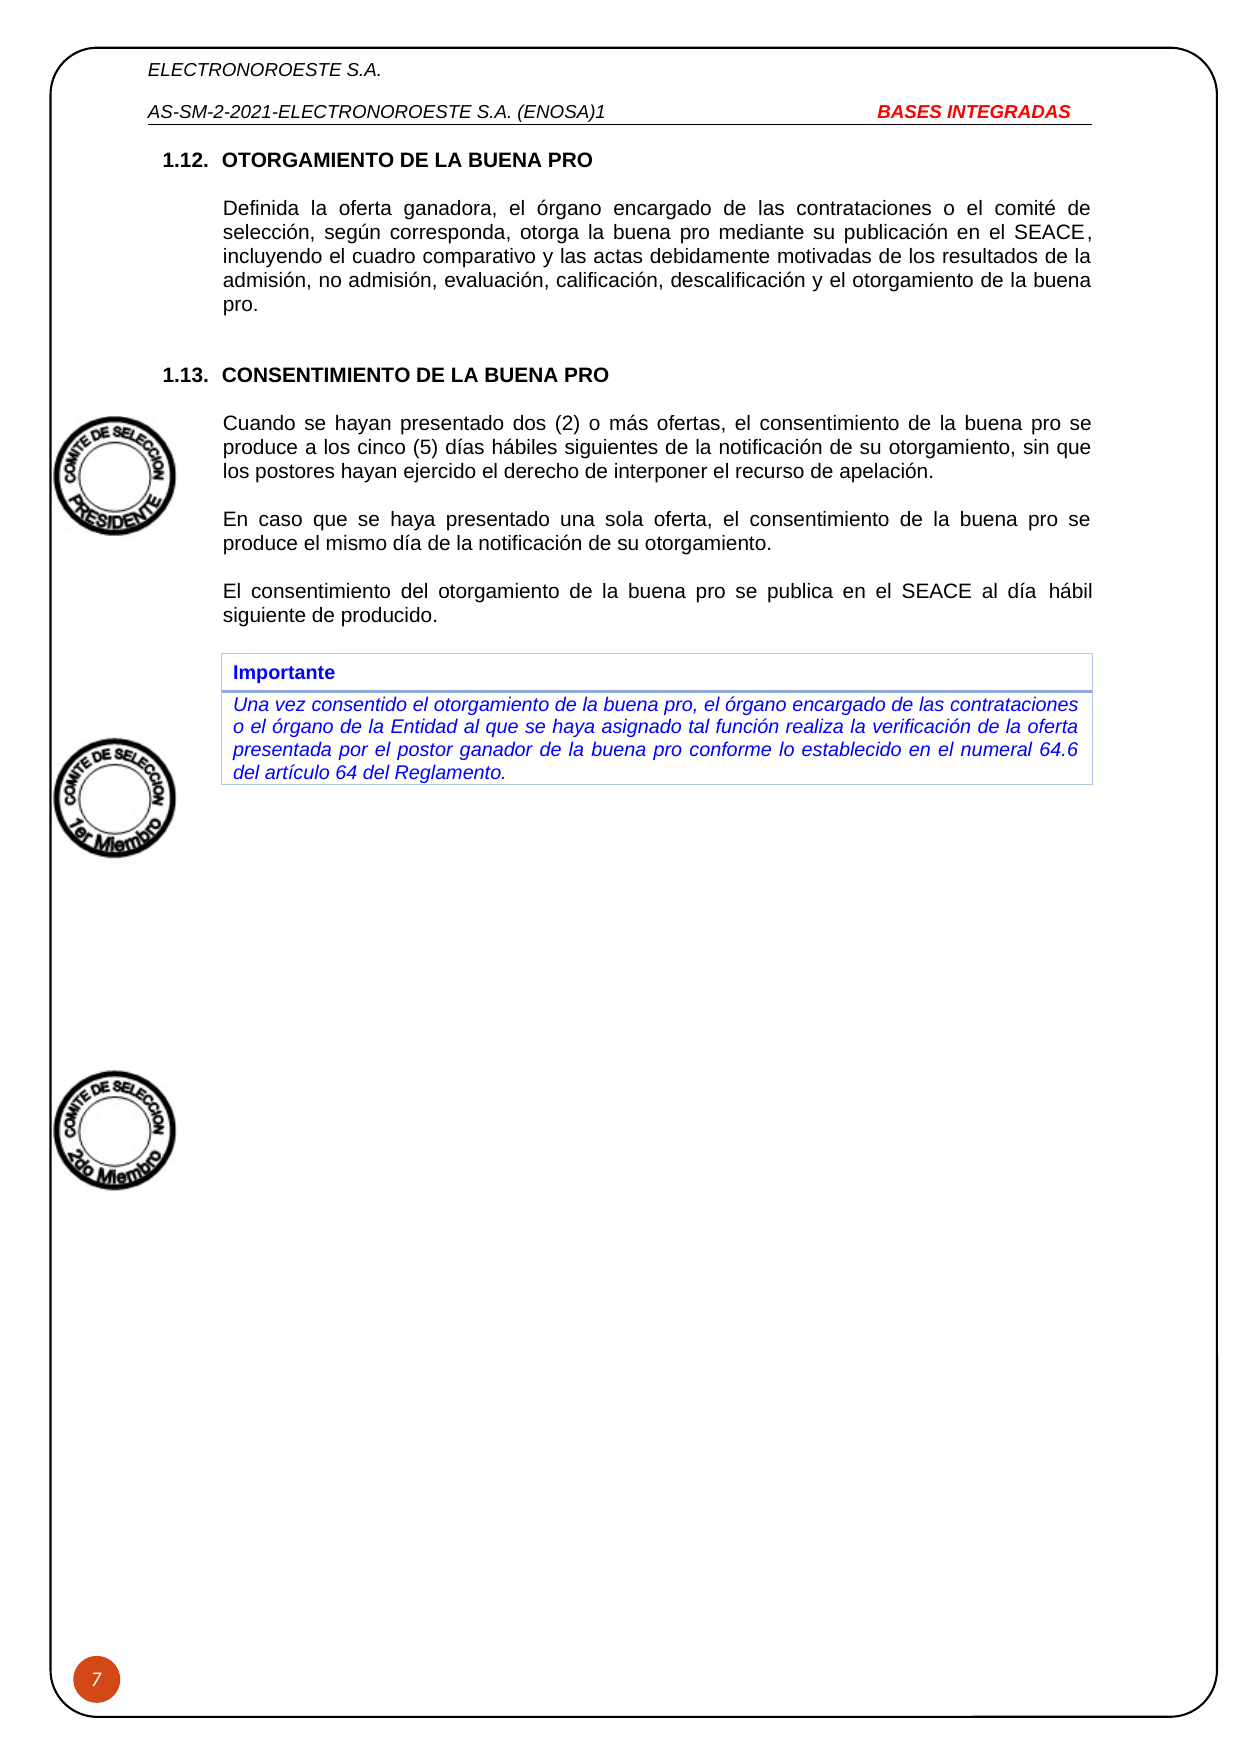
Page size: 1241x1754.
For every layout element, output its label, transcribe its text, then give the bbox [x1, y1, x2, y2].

text En caso que se haya presentado una sola oferta, el consentimiento de la buena pro se produce el mismo día de la notificación de su otorgamiento. [223, 507, 1092, 555]
table_cell Una vez consentido el otorgamiento de la buena pro, el órgano encargado de las contrataciones o el órgano de la Entidad al que se haya asignado tal función realiza la verificación de la oferta presentada por el postor ganador de la buena pro conforme lo establecido en el numeral 64.6 del artículo 64 del Reglamento. [222, 693, 1092, 783]
text Definida la oferta ganadora, el órgano encargado de las contrataciones o el comité de selección, según corresponda, otorga la buena pro mediante su publicación en el SEACE, incluyendo el cuadro comparativo y las actas debidamente motivadas de los resultados de la admisión, no admisión, evaluación, calificación, descalificación y el otorgamiento de la buena pro. [223, 196, 1092, 315]
table_header Importante [222, 654, 1092, 689]
list CONSENTIMIENTO DE LA BUENA PRO [162, 363, 1092, 387]
list OTORGAMIENTO DE LA BUENA PRO [162, 148, 1092, 172]
picture [52, 416, 177, 1192]
text El consentimiento del otorgamiento de la buena pro se publica en el SEACE al día hábil siguiente de producido. [223, 579, 1092, 627]
text Cuando se hayan presentado dos (2) o más ofertas, el consentimiento de la buena pro se produce a los cinco (5) días hábiles siguientes de la notificación de su otorgamiento, sin que los postores hayan ejercido el derecho de interponer el recurso de apelación. [223, 411, 1092, 483]
